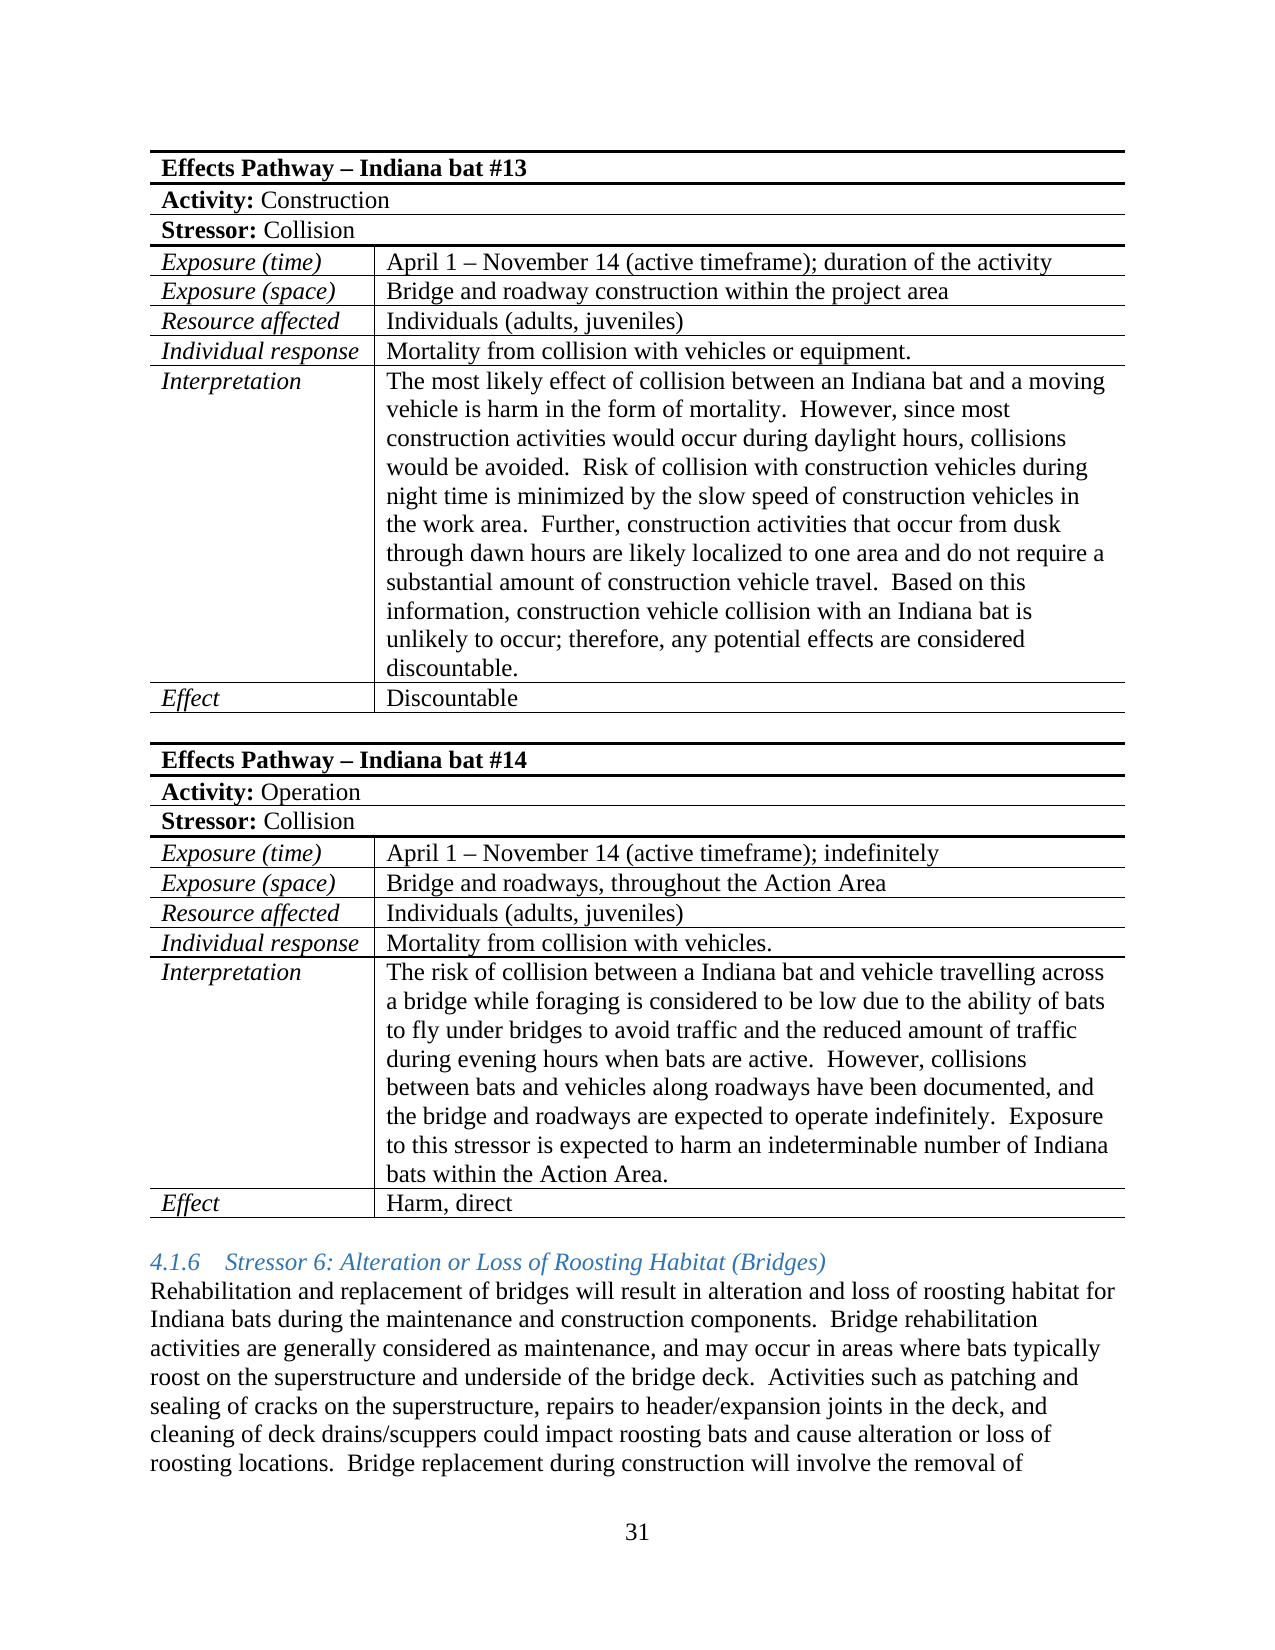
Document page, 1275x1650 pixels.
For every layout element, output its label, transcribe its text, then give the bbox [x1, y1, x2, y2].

table_cell Mortality from collision with vehicles or equipment. [375, 336, 1125, 365]
table_cell Individuals (adults, juveniles) [375, 898, 1125, 927]
table_cell Harm, direct [375, 1189, 1125, 1217]
table_cell Individuals (adults, juveniles) [375, 306, 1125, 335]
table_cell Bridge and roadway construction within the project area [375, 276, 1125, 305]
table_cell Activity: Construction [150, 185, 1125, 214]
table_header Effects Pathway – Indiana bat #14 [150, 745, 1125, 773]
table_cell Activity: Operation [150, 777, 1125, 805]
table_header Effects Pathway – Indiana bat #13 [150, 153, 1125, 182]
table_cell Exposure (time) [150, 838, 374, 867]
table_cell April 1 – November 14 (active timeframe); indefinitely [375, 838, 1125, 867]
table_cell Individual response [150, 336, 374, 365]
table_cell Exposure (space) [150, 276, 374, 305]
table_cell Resource affected [150, 306, 374, 335]
table_cell Individual response [150, 928, 374, 956]
table_cell Bridge and roadways, throughout the Action Area [375, 868, 1125, 897]
table_cell The most likely effect of collision between an Indiana bat and a moving vehicle is harm in the form of mortality. However, since most construction activities would occur during daylight hours, collisions would be avoided. Risk of collision with construction vehicles during night time is minimized by the slow speed of construction vehicles in the work area. Further, construction activities that occur from dusk through dawn hours are likely localized to one area and do not require a substantial amount of construction vehicle travel. Based on this information, construction vehicle collision with an Indiana bat is unlikely to occur; therefore, any potential effects are considered discountable. [375, 366, 1125, 682]
table_cell Resource affected [150, 898, 374, 927]
table_cell Exposure (space) [150, 868, 374, 897]
table_cell Discountable [375, 683, 1125, 712]
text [150, 1276, 1125, 1477]
subtitle 4.1.6 Stressor 6: Alteration or Loss of Roosting Habitat (Bridges) [150, 1247, 1125, 1276]
table_cell Interpretation [150, 958, 374, 1187]
table_cell Effect [150, 683, 374, 712]
table_cell The risk of collision between a Indiana bat and vehicle travelling across a bridge while foraging is considered to be low due to the ability of bats to fly under bridges to avoid traffic and the reduced amount of traffic during evening hours when bats are active. However, collisions between bats and vehicles along roadways have been documented, and the bridge and roadways are expected to operate indefinitely. Exposure to this stressor is expected to harm an indeterminable number of Indiana bats within the Action Area. [375, 958, 1125, 1187]
table_cell Stressor: Collision [150, 806, 1125, 835]
table_cell Mortality from collision with vehicles. [375, 928, 1125, 956]
table_cell April 1 – November 14 (active timeframe); duration of the activity [375, 247, 1125, 275]
table_cell Stressor: Collision [150, 215, 1125, 243]
table_cell Interpretation [150, 366, 374, 682]
table_cell Effect [150, 1189, 374, 1217]
table_cell Exposure (time) [150, 247, 374, 275]
